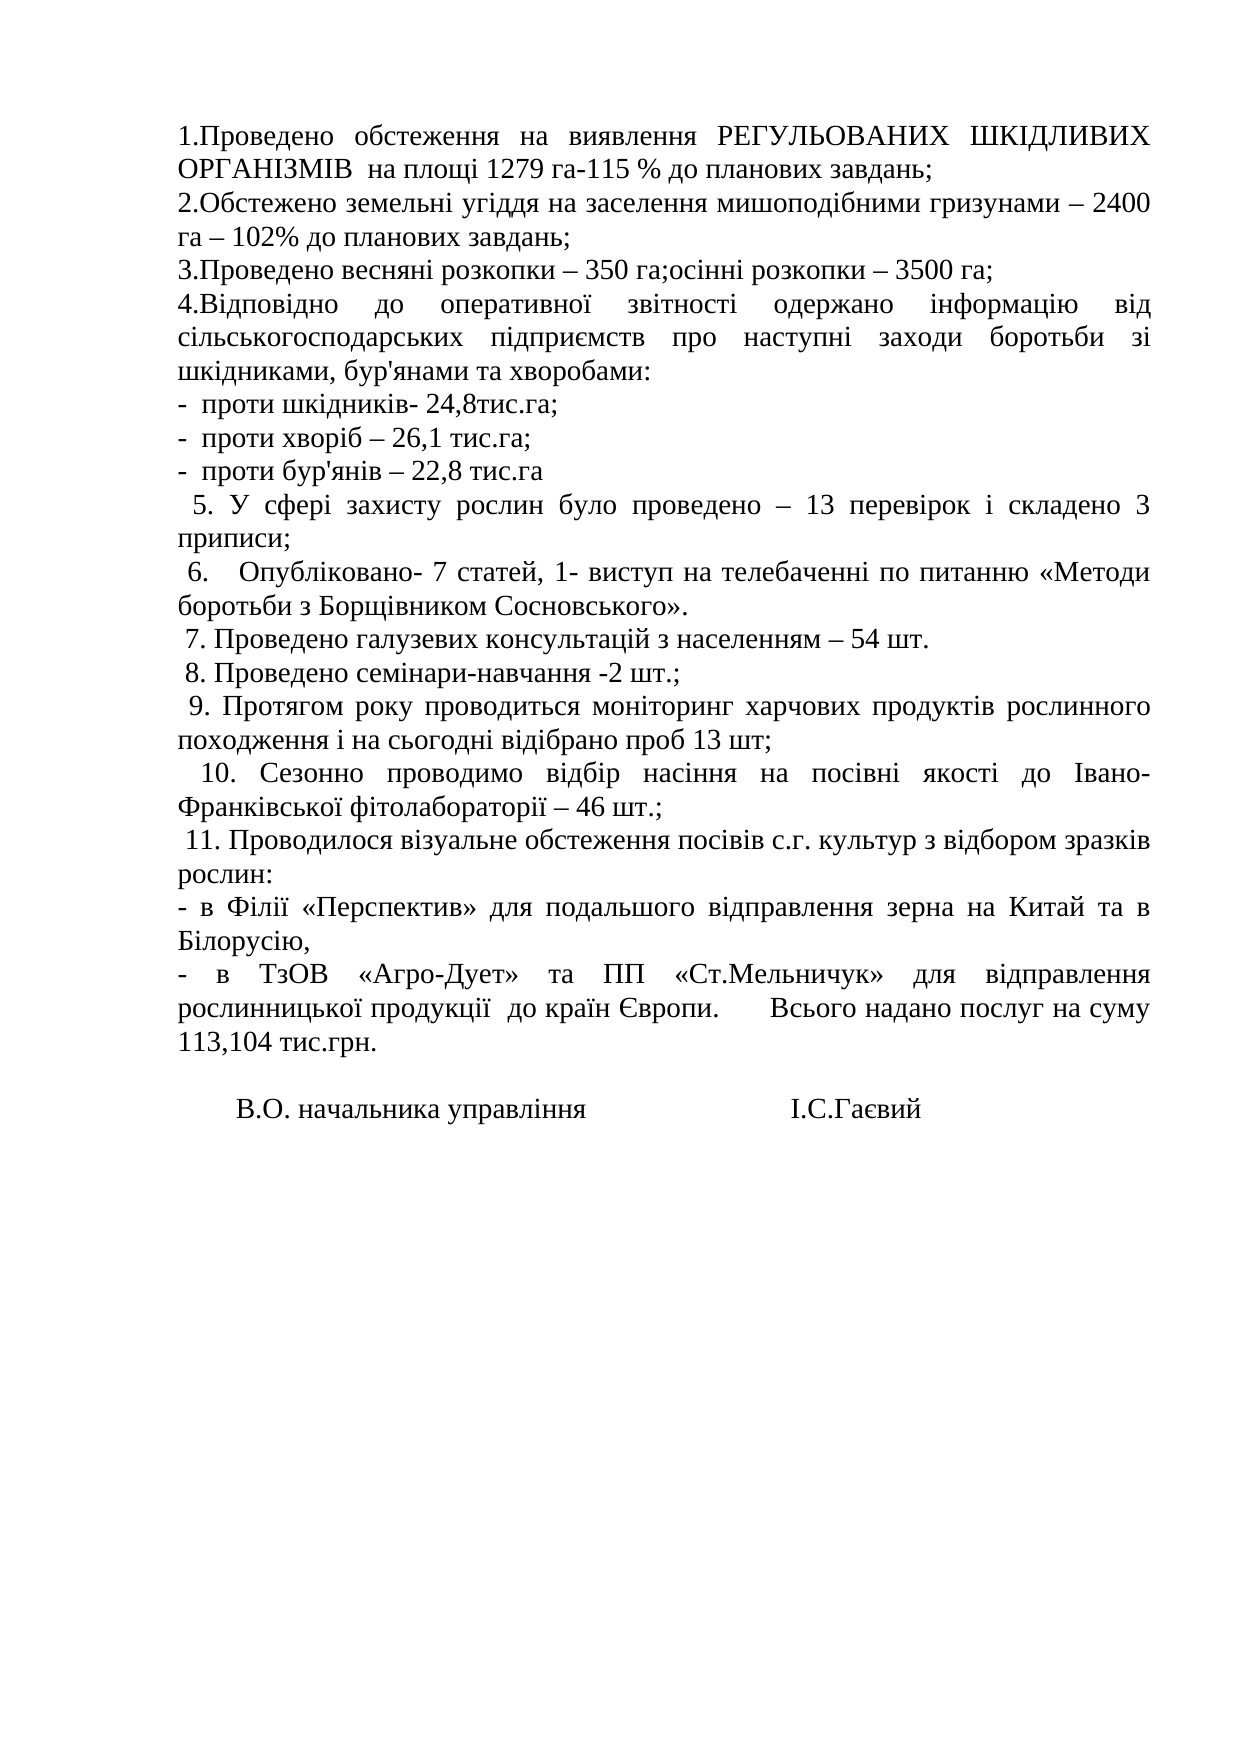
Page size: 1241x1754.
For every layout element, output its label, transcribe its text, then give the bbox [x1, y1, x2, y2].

text 9. Протягом року проводиться моніторинг харчових продуктів рослинного походження і на сьогодні відібрано проб 13 шт; [177, 688, 1152, 755]
text 11. Проводилося візуальне обстеження посівів с.г. культур з відбором зразків рослин: [177, 822, 1152, 889]
text 5. У сфері захисту рослин було проведено – 13 перевірок і складено 3 приписи; [177, 487, 1152, 554]
text В.О. начальника управління І.С.Гаєвий [177, 1091, 1152, 1124]
text - проти бур'янів – 22,8 тис.га [177, 453, 1152, 487]
text 2.Обстежено земельні угіддя на заселення мишоподібними гризунами – 2400 га – 102% до планових завдань; [177, 185, 1152, 252]
text 3.Проведено весняні розкопки – 350 га;осінні розкопки – 3500 га; [177, 252, 1152, 286]
text 10. Сезонно проводимо відбір насіння на посівні якості до Івано-Франківської фітолабораторії – 46 шт.; [177, 755, 1152, 822]
text 6. Опубліковано- 7 статей, 1- виступ на телебаченні по питанню «Методи боротьби з Борщівником Сосновського». [177, 554, 1152, 621]
text - проти хворіб – 26,1 тис.га; [177, 420, 1152, 453]
text 1.Проведено обстеження на виявлення РЕГУЛЬОВАНИХ ШКІДЛИВИХ ОРГАНІЗМІВ на площі 1279 га-115 % до планових завдань; [177, 118, 1152, 185]
text 7. Проведено галузевих консультацій з населенням – 54 шт. [177, 621, 1152, 655]
text - в Філії «Перспектив» для подальшого відправлення зерна на Китай та в Білорусію, [177, 889, 1152, 957]
text 4.Відповідно до оперативної звітності одержано інформацію від сільськогосподарських підприємств про наступні заходи боротьби зі шкідниками, бур'янами та хворобами: [177, 286, 1152, 386]
text 8. Проведено семінари-навчання -2 шт.; [177, 655, 1152, 688]
text - в ТзОВ «Агро-Дует» та ПП «Ст.Мельничук» для відправлення рослинницької продукції до країн Європи. Всього надано послуг на суму 113,104 тис.грн. [177, 957, 1152, 1057]
text - проти шкідників- 24,8тис.га; [177, 386, 1152, 420]
